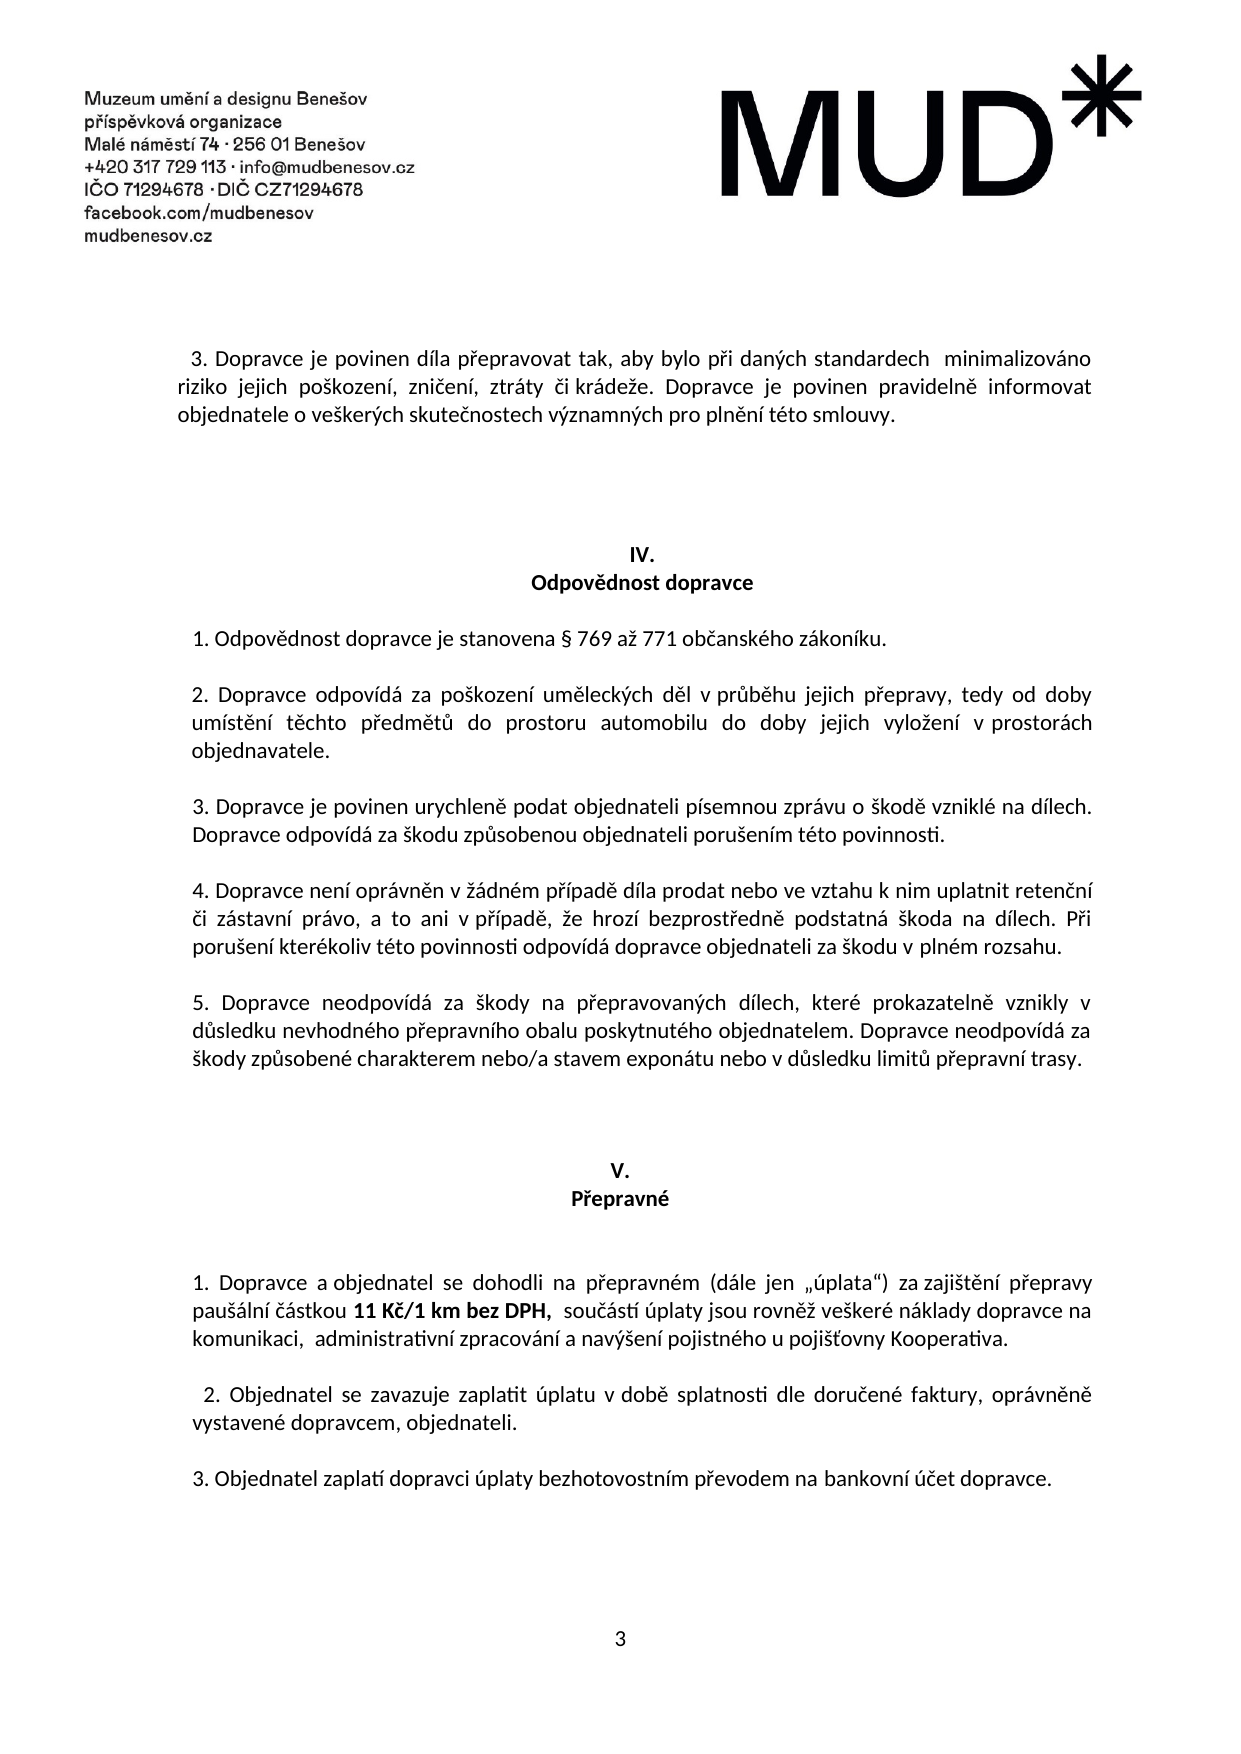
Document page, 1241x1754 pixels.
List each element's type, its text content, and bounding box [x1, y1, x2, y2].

text 3. Dopravce je povinen urychleně podat objednateli písemnou zprávu o škodě vzniklé na dílech. Dopravce odpovídá za škodu způsobenou objednateli porušením této povinnosti. [148, 792, 1093, 848]
text 3. Objednatel zaplatí dopravci úplaty bezhotovostním převodem na bankovní účet dopravce. [192, 1464, 1093, 1493]
picture [0, 47, 1236, 267]
text IV. [192, 540, 1093, 568]
text 1. Dopravce a objednatel se dohodli na přepravném (dále jen „úplata“) za zajištění přepravy paušální částkou 11 Kč/1 km bez DPH, součástí úplaty jsou rovněž veškeré náklady dopravce na komunikaci, administrativní zpracování a navýšení pojistného u pojišťovny Kooperativa. [148, 1268, 1093, 1352]
text 4. Dopravce není oprávněn v žádném případě díla prodat nebo ve vztahu k nim uplatnit retenční či zástavní právo, a to ani v případě, že hrozí bezprostředně podstatná škoda na dílech. Při porušení kterékoliv této povinnosti odpovídá dopravce objednateli za škodu v plném rozsahu. [148, 876, 1093, 960]
text 3. Dopravce je povinen díla přepravovat tak, aby bylo při daných standardech minimalizováno riziko jejich poškození, zničení, ztráty či krádeže. Dopravce je povinen pravidelně informovat objednatele o veškerých skutečnostech významných pro plnění této smlouvy. [148, 344, 1093, 428]
text Přepravné [148, 1184, 1093, 1212]
text 2. Dopravce odpovídá za poškození uměleckých děl v průběhu jejich přepravy, tedy od doby umístění těchto předmětů do prostoru automobilu do doby jejich vyložení v prostorách objednavatele. [148, 680, 1093, 764]
text 2. Objednatel se zavazuje zaplatit úplatu v době splatnosti dle doručené faktury, oprávněně vystavené dopravcem, objednateli. [177, 1381, 1093, 1437]
text V. [148, 1156, 1093, 1184]
text Odpovědnost dopravce [192, 568, 1093, 596]
text 5. Dopravce neodpovídá za škody na přepravovaných dílech, které prokazatelně vznikly v důsledku nevhodného přepravního obalu poskytnutého objednatelem. Dopravce neodpovídá za škody způsobené charakterem nebo/a stavem exponátu nebo v důsledku limitů přepravní trasy. [148, 988, 1093, 1072]
text 1. Odpovědnost dopravce je stanovena § 769 až 771 občanského zákoníku. [192, 624, 1093, 652]
